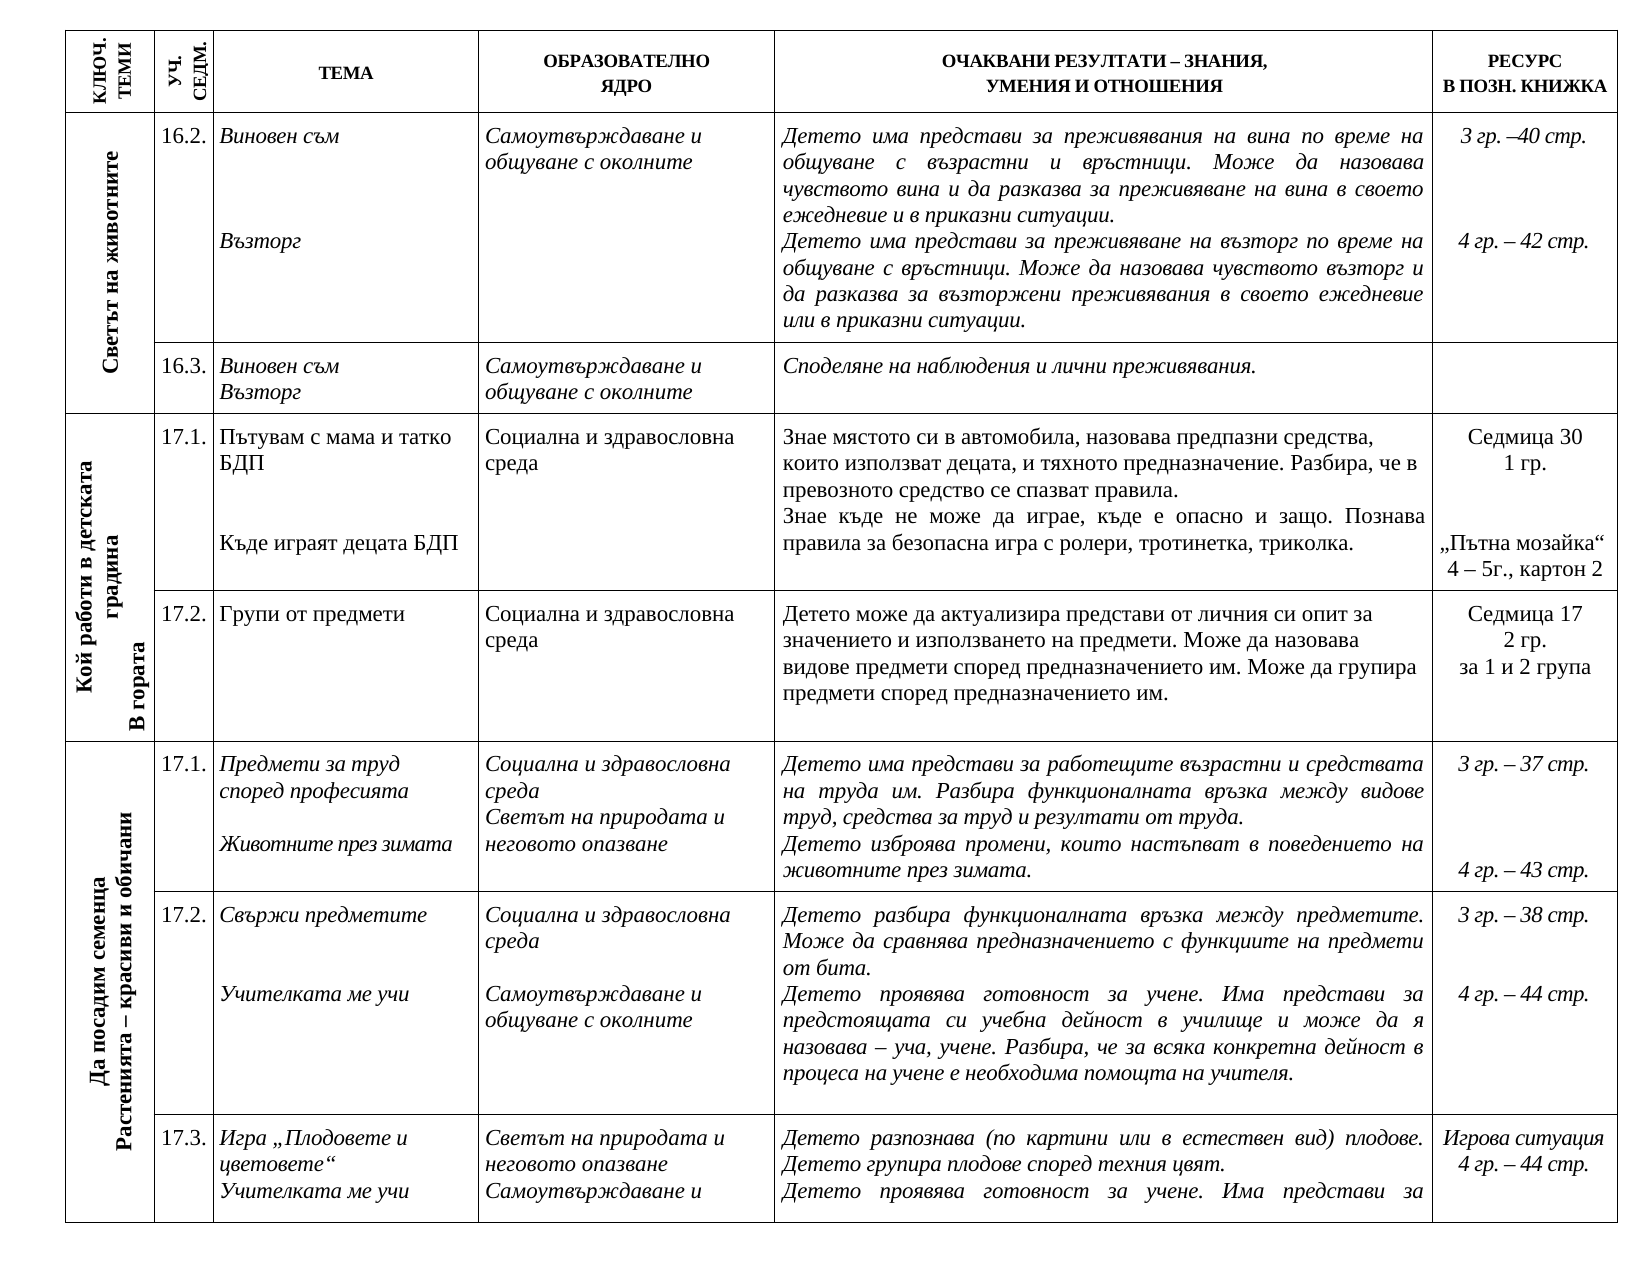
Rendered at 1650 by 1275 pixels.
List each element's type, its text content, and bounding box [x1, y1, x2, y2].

table_cell Самоутвърждаване и общуване с околните [479, 343, 774, 413]
table_cell Седмица 17 2 гр. за 1 и 2 група [1433, 591, 1617, 741]
table_cell Социална и здравословна среда Светът на природата и неговото опазване [479, 742, 774, 891]
table_cell [1433, 343, 1617, 413]
table_header ОЧАКВАНИ РЕЗУЛТАТИ – ЗНАНИЯ, УМЕНИЯ И ОТНОШЕНИЯ [775, 31, 1432, 112]
table_cell Самоутвърждаване и общуване с околните [479, 113, 774, 342]
table_cell Групи от предмети [214, 591, 478, 741]
table_header ТЕМА [214, 31, 478, 112]
table_cell Пътувам с мама и татко БДП Къде играят децата БДП [214, 414, 478, 590]
table_cell Кой работи в детската градина В гората [66, 414, 154, 741]
table_cell Детето разбира функционалната връзка между предметите. Може да сравнява предназначението с функциите на предмети от бита. Детето проявява готовност за учене. Има представи за предстоящата си учебна дейност в училище и може да я назовава – уча, учене. Разбира, че за всяка конкретна дейност в процеса на учене е необходима помощта на учителя. [775, 892, 1432, 1114]
table_header УЧ. СЕДМ. [155, 31, 213, 112]
table_cell Седмица 30 1 гр. „Пътна мозайка“ 4 – 5г., картон 2 [1433, 414, 1617, 590]
table_cell Социална и здравословна среда [479, 591, 774, 741]
table_cell 3 гр. – 38 стр. 4 гр. – 44 стр. [1433, 892, 1617, 1114]
table_cell Виновен съм Възторг [214, 113, 478, 342]
table_cell Игрова ситуация 4 гр. – 44 стр. [1433, 1115, 1617, 1222]
table_cell Знае мястото си в автомобила, назовава предпазни средства, които използват децата, и тяхното предназначение. Разбира, че в превозното средство се спазват правила. Знае къде не може да играе, къде е опасно и защо. Познава правила за безопасна игра с ролери, тротинетка, триколка. [775, 414, 1432, 590]
table_header КЛЮЧ. ТЕМИ [66, 31, 154, 112]
table_cell Социална и здравословна среда Самоутвърждаване и общуване с околните [479, 892, 774, 1114]
table_cell 17.2. [155, 892, 213, 1114]
table_cell 17.2. [155, 591, 213, 741]
table_header ОБРАЗОВАТЕЛНО ЯДРО [479, 31, 774, 112]
table_cell 17.1. [155, 742, 213, 891]
table_cell Свържи предметите Учителката ме учи [214, 892, 478, 1114]
table_cell Предмети за труд според професията Животните през зимата [214, 742, 478, 891]
table_cell Детето може да актуализира представи от личния си опит за значението и използването на предмети. Може да назовава видове предмети според предназначението им. Може да групира предмети според предназначението им. [775, 591, 1432, 741]
table_cell 16.2. [155, 113, 213, 342]
table_cell 17.3. [155, 1115, 213, 1222]
table_cell Социална и здравословна среда [479, 414, 774, 590]
table_cell Виновен съм Възторг [214, 343, 478, 413]
table_cell 3 гр. – 37 стр. 4 гр. – 43 стр. [1433, 742, 1617, 891]
table_cell Да посадим семенца Растенията – красиви и обичани [66, 742, 154, 1222]
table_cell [214, 1115, 478, 1222]
table_cell Детето има представи за преживявания на вина по време на общуване с възрастни и връстници. Може да назовава чувството вина и да разказва за преживяване на вина в своето ежедневие и в приказни ситуации. Детето има представи за преживяване на възторг по време на общуване с връстници. Може да назовава чувството възторг и да разказва за възторжени преживявания в своето ежедневие или в приказни ситуации. [775, 113, 1432, 342]
table_cell 3 гр. –40 стр. 4 гр. – 42 стр. [1433, 113, 1617, 342]
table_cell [775, 1115, 1432, 1222]
table_cell 17.1. [155, 414, 213, 590]
table_cell Споделяне на наблюдения и лични преживявания. [775, 343, 1432, 413]
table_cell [479, 1115, 774, 1222]
table_cell Детето има представи за работещите възрастни и средствата на труда им. Разбира функционалната връзка между видове труд, средства за труд и резултати от труда. Детето изброява промени, които настъпват в поведението на животните през зимата. [775, 742, 1432, 891]
table_header РЕСУРС В ПОЗН. КНИЖКА [1433, 31, 1617, 112]
table_cell 16.3. [155, 343, 213, 413]
table_cell Кой къде живее Светът на животните [66, 113, 154, 413]
